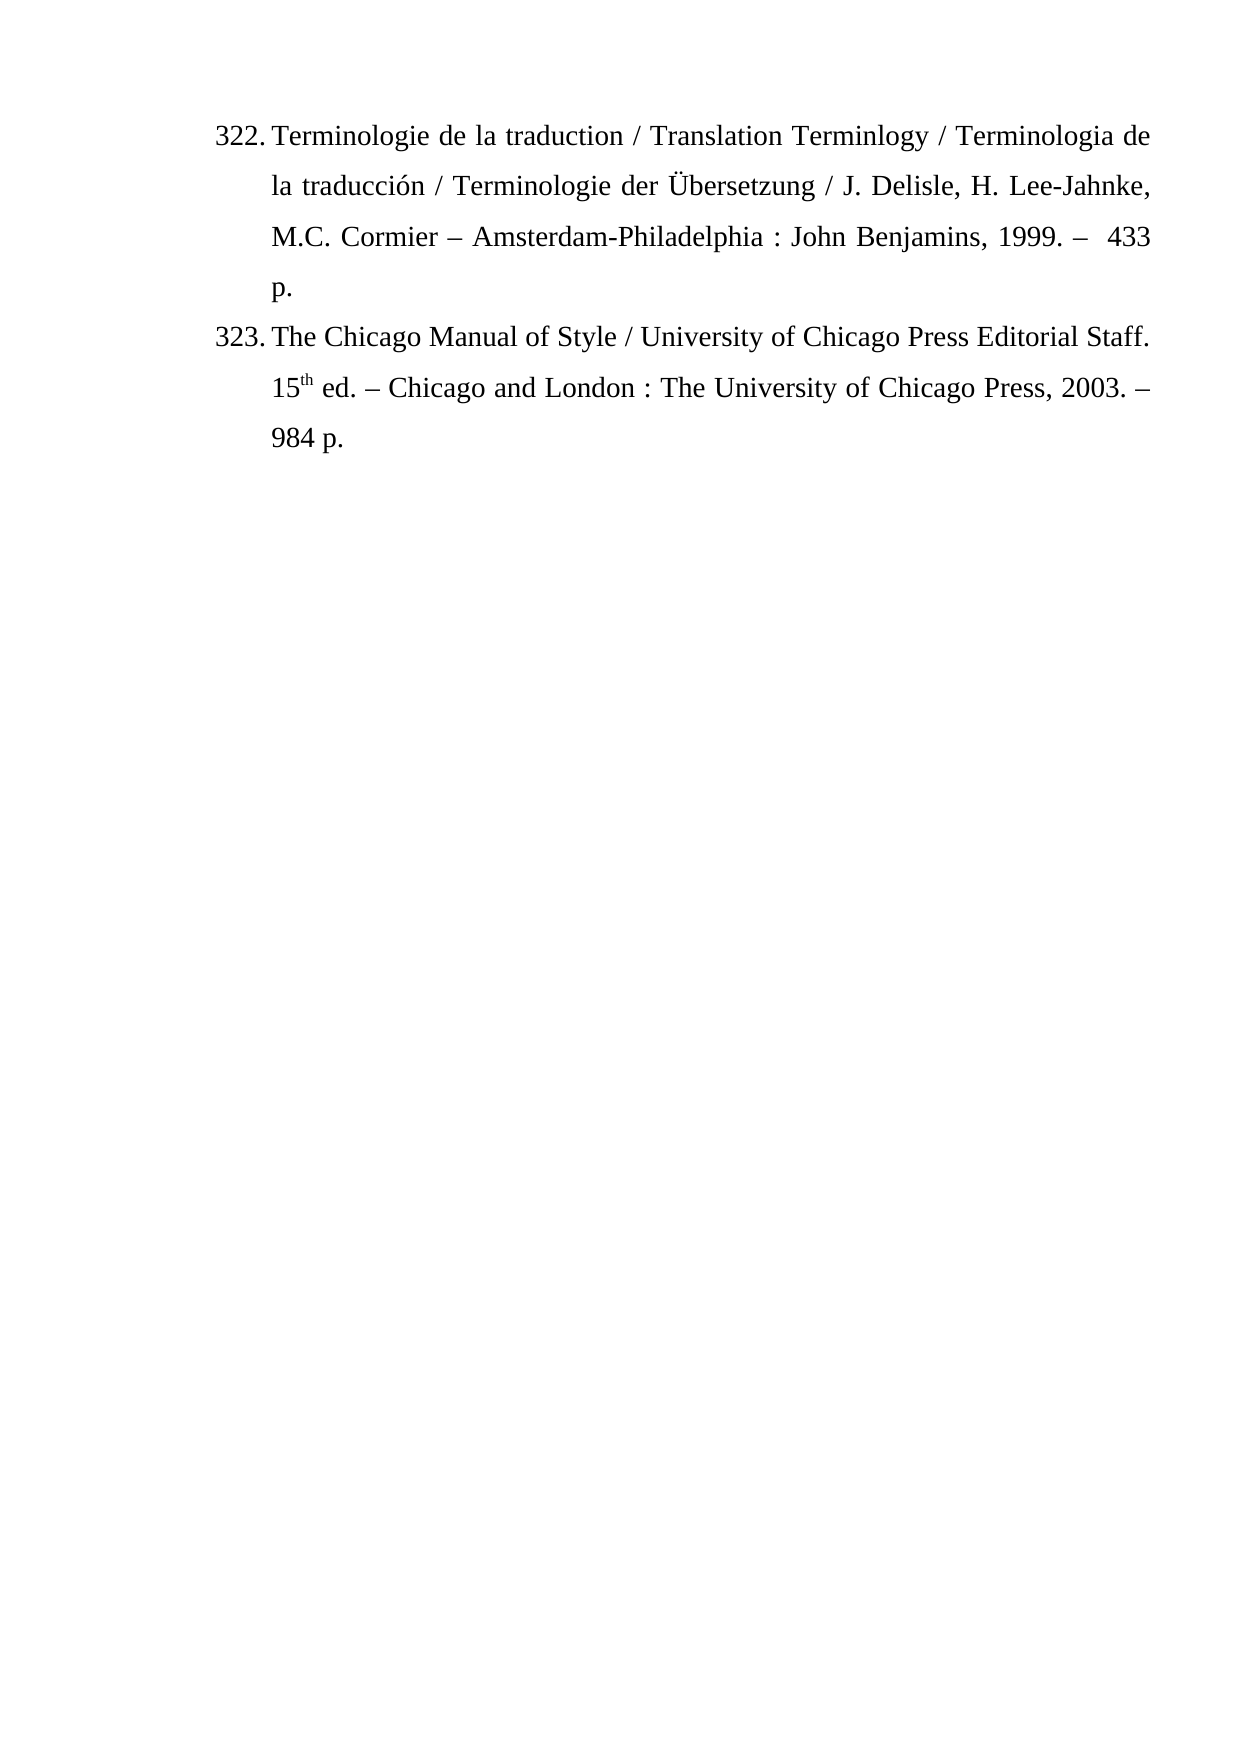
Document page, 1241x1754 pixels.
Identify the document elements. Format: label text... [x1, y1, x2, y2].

list The Chicago Manual of Style / University of Chicago Press Editorial Staff. 15th ed. – Chicago and London : The University of Chicago Press, 2003. – 984 p. [215, 319, 1152, 453]
list Terminologie de la traduction / Translation Terminlogy / Terminologia de la traducción / Terminologie der Übersetzung / J. Delisle, H. Lee-Jahnke, M.C. Cormier – Amsterdam-Philadelphia : John Benjamins, 1999. – 433 p. [215, 118, 1152, 303]
